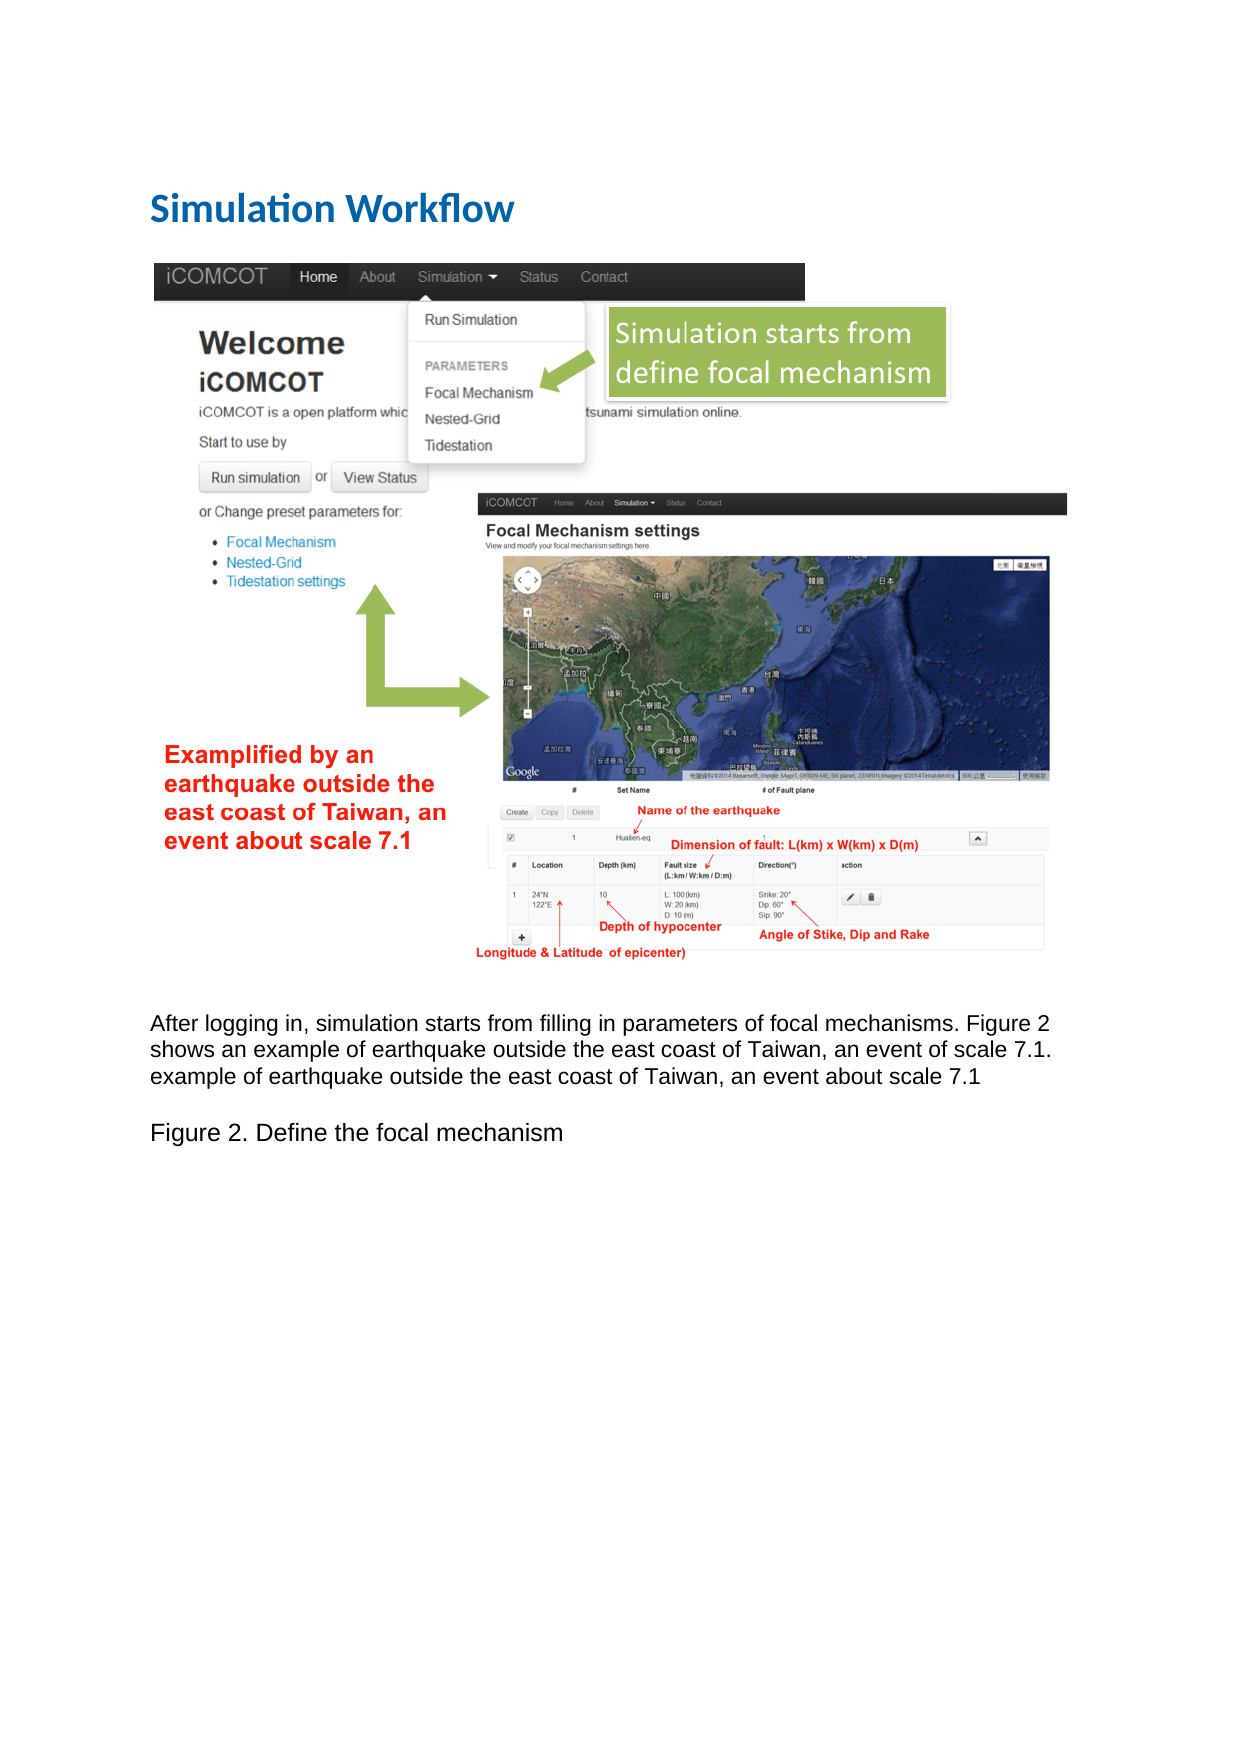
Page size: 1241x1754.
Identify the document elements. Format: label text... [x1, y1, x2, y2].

text Figure 2. Define the focal mechanism [150, 1118, 1090, 1147]
subtitle Simulation Workflow [150, 182, 1090, 233]
text example of earthquake outside the east coast of Taiwan, an event about scale 7.1 [150, 1063, 1090, 1089]
picture [137, 260, 1078, 965]
